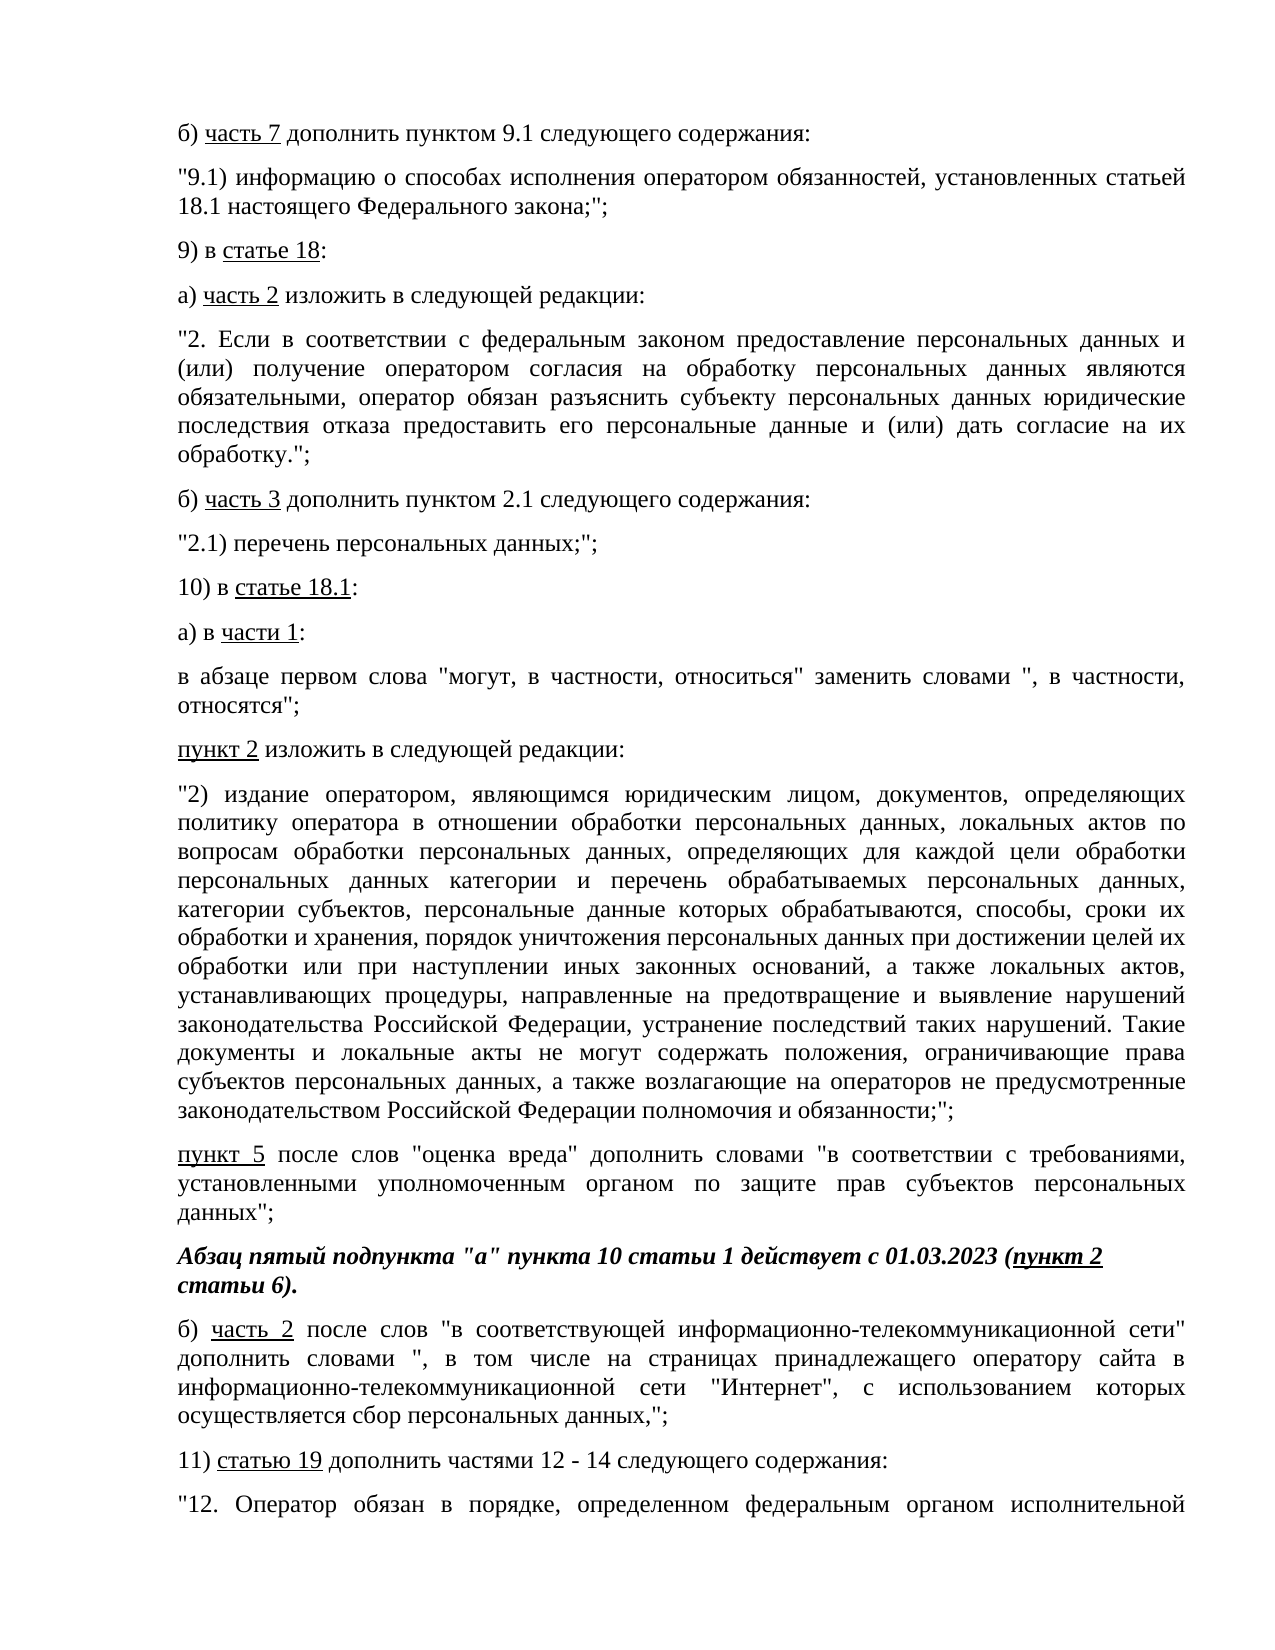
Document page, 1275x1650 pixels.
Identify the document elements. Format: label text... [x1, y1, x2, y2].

text "9.1) информацию о способах исполнения оператором обязанностей, установленных статьей 18.1 настоящего Федерального закона;"; [177, 162, 1186, 220]
text пункт 2 изложить в следующей редакции: [177, 734, 1186, 763]
text а) в части 1: [177, 617, 1186, 646]
text б) часть 3 дополнить пунктом 2.1 следующего содержания: [177, 484, 1186, 512]
text "2. Если в соответствии с федеральным законом предоставление персональных данных и (или) получение оператором согласия на обработку персональных данных являются обязательными, оператор обязан разъяснить субъекту персональных данных юридические последствия отказа предоставить его персональные данные и (или) дать согласие на их обработку."; [177, 324, 1186, 468]
text 11) статью 19 дополнить частями 12 - 14 следующего содержания: [177, 1445, 1186, 1474]
text "2) издание оператором, являющимся юридическим лицом, документов, определяющих политику оператора в отношении обработки персональных данных, локальных актов по вопросам обработки персональных данных, определяющих для каждой цели обработки персональных данных категории и перечень обрабатываемых персональных данных, категории субъектов, персональные данные которых обрабатываются, способы, сроки их обработки и хранения, порядок уничтожения персональных данных при достижении целей их обработки или при наступлении иных законных оснований, а также локальных актов, устанавливающих процедуры, направленные на предотвращение и выявление нарушений законодательства Российской Федерации, устранение последствий таких нарушений. Такие документы и локальные акты не могут содержать положения, ограничивающие права субъектов персональных данных, а также возлагающие на операторов не предусмотренные законодательством Российской Федерации полномочия и обязанности;"; [177, 779, 1186, 1124]
text "2.1) перечень персональных данных;"; [177, 528, 1186, 557]
text а) часть 2 изложить в следующей редакции: [177, 280, 1186, 309]
text в абзаце первом слова "могут, в частности, относиться" заменить словами ", в частности, относятся"; [177, 661, 1186, 719]
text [177, 1489, 1186, 1518]
text 9) в статье 18: [177, 236, 1186, 264]
text б) часть 7 дополнить пунктом 9.1 следующего содержания: [177, 118, 1186, 147]
text 10) в статье 18.1: [177, 572, 1186, 601]
text пункт 5 после слов "оценка вреда" дополнить словами "в соответствии с требованиями, установленными уполномоченным органом по защите прав субъектов персональных данных"; [177, 1139, 1186, 1226]
text б) часть 2 после слов "в соответствующей информационно-телекоммуникационной сети" дополнить словами ", в том числе на страницах принадлежащего оператору сайта в информационно-телекоммуникационной сети "Интернет", с использованием которых осуществляется сбор персональных данных,"; [177, 1314, 1186, 1429]
text Абзац пятый подпункта "а" пункта 10 статьи 1 действует с 01.03.2023 (пункт 2 статьи 6). [177, 1241, 1186, 1299]
